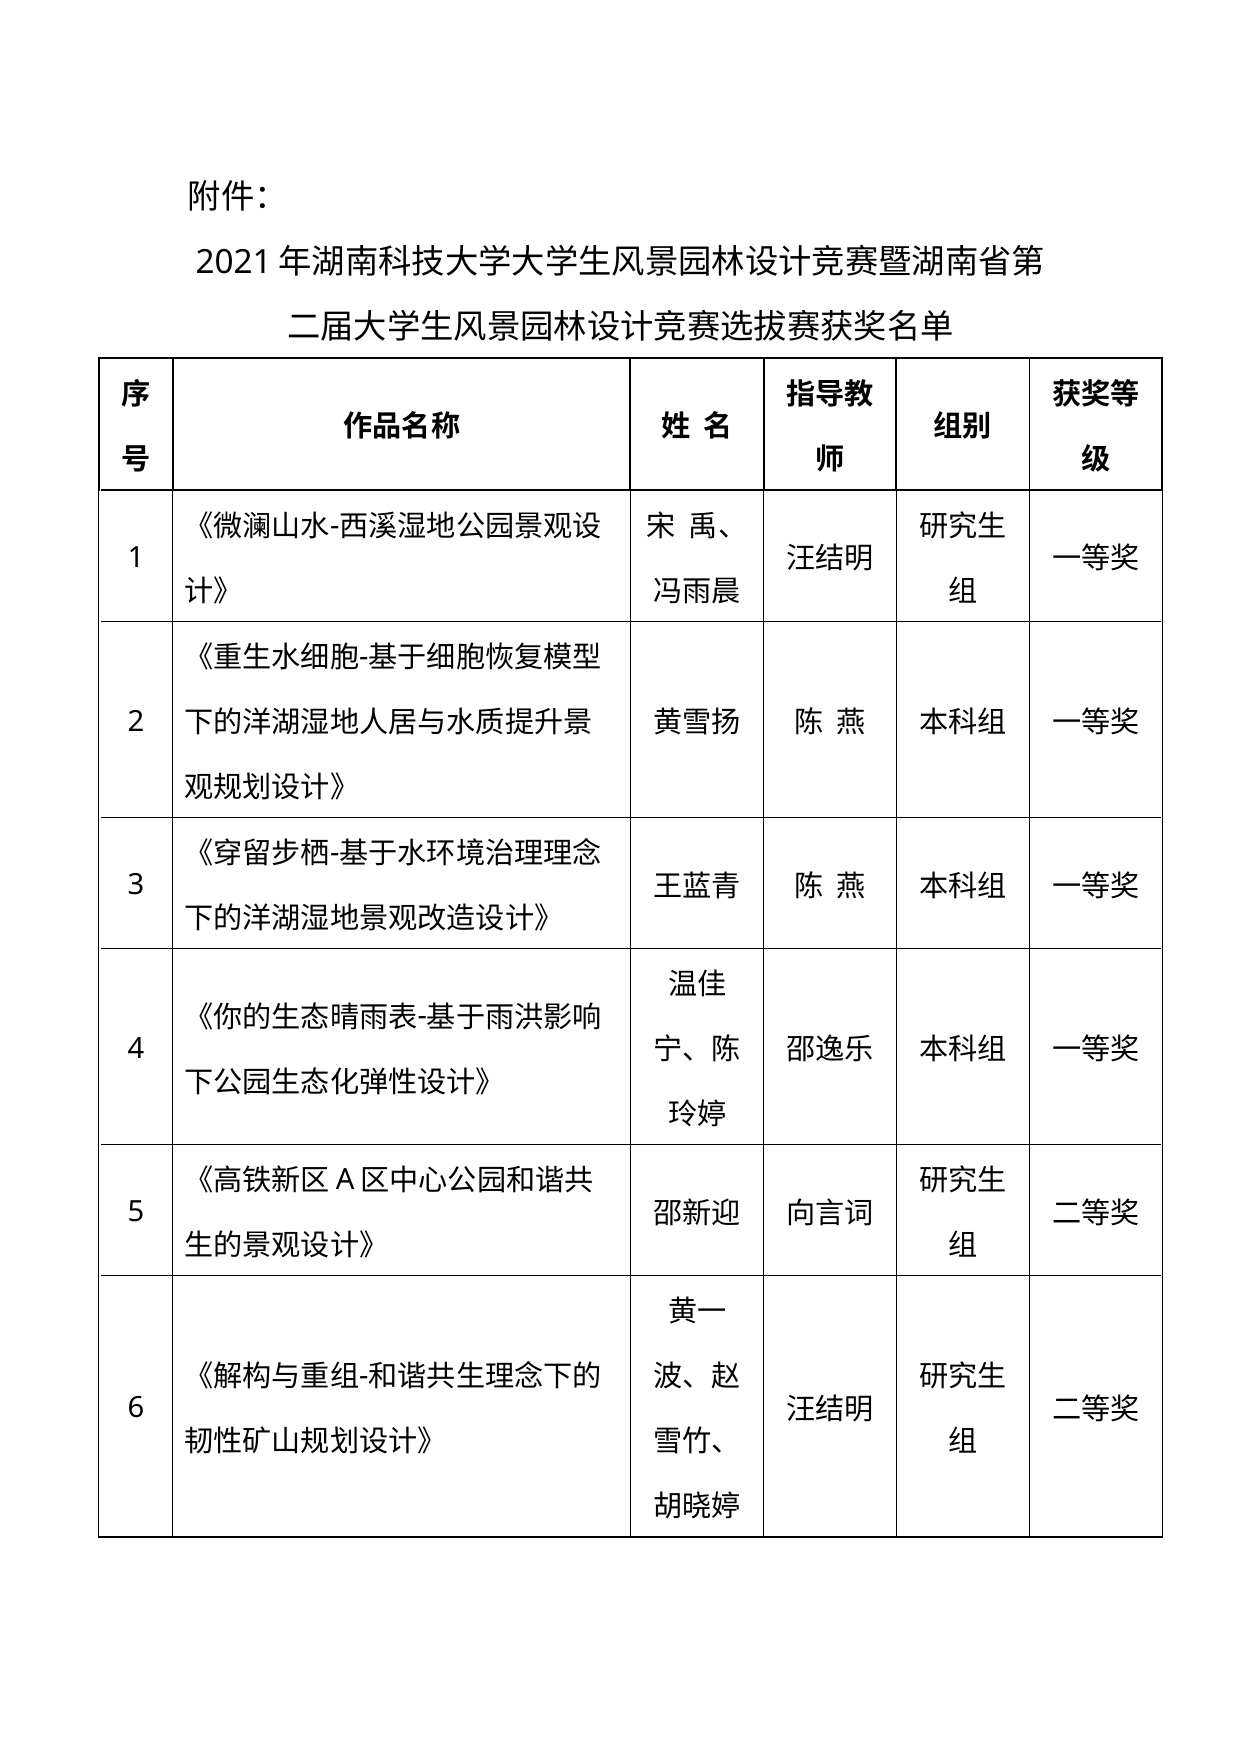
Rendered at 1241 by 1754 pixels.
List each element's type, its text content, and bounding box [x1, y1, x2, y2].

table_cell 陈 燕 [764, 622, 896, 817]
text 附件： [187, 162, 1053, 227]
table_cell 《微澜山水-西溪湿地公园景观设计》 [173, 491, 630, 621]
table_header 指导教师 [765, 359, 895, 489]
table_cell 研究生组 [897, 1145, 1029, 1275]
table_cell 汪结明 [764, 491, 896, 621]
table_header 获奖等级 [1030, 359, 1161, 489]
table_header 作品名称 [174, 359, 629, 489]
table_cell 5 [99, 1144, 172, 1275]
table_cell 陈 燕 [764, 818, 896, 948]
table_cell 3 [99, 817, 172, 948]
table_cell 1 [99, 490, 172, 621]
table_cell 4 [99, 948, 172, 1144]
table_cell 宋 禹、冯雨晨 [631, 491, 763, 621]
table_cell 向言词 [764, 1145, 896, 1275]
table_cell 一等奖 [1030, 491, 1162, 621]
table_cell 邵逸乐 [764, 949, 896, 1144]
table_cell 黄一波、赵雪竹、胡晓婷 [631, 1276, 763, 1536]
table_cell 研究生组 [897, 1276, 1029, 1536]
table_cell 2 [99, 621, 172, 817]
table_cell 邵新迎 [631, 1145, 763, 1275]
table_cell 一等奖 [1030, 817, 1162, 948]
table_cell 本科组 [897, 949, 1029, 1144]
table_cell 二等奖 [1030, 1144, 1162, 1275]
table_cell 6 [99, 1275, 172, 1536]
text 2021年湖南科技大学大学生风景园林设计竞赛暨湖南省第二届大学生风景园林设计竞赛选拔赛获奖名单 [187, 227, 1053, 357]
table_cell 《解构与重组-和谐共生理念下的韧性矿山规划设计》 [173, 1276, 630, 1536]
table_cell 研究生组 [897, 491, 1029, 621]
table_cell 《穿留步栖-基于水环境治理理念下的洋湖湿地景观改造设计》 [173, 818, 630, 948]
table_cell 本科组 [897, 818, 1029, 948]
table_cell 一等奖 [1030, 621, 1162, 817]
table_cell 汪结明 [764, 1276, 896, 1536]
table_cell 温佳宁、陈玲婷 [631, 949, 763, 1144]
table_cell 二等奖 [1030, 1275, 1162, 1536]
table_cell 王蓝青 [631, 818, 763, 948]
table_header 组别 [897, 359, 1029, 489]
table_cell 《重生水细胞-基于细胞恢复模型下的洋湖湿地人居与水质提升景观规划设计》 [173, 622, 630, 817]
table_cell 一等奖 [1030, 948, 1162, 1144]
table_cell 本科组 [897, 622, 1029, 817]
table_cell 《你的生态晴雨表-基于雨洪影响下公园生态化弹性设计》 [173, 949, 630, 1144]
table_cell 黄雪扬 [631, 622, 763, 817]
table_header 姓 名 [631, 359, 763, 489]
table_header 序号 [100, 359, 172, 489]
table_cell 《高铁新区A区中心公园和谐共生的景观设计》 [173, 1145, 630, 1275]
